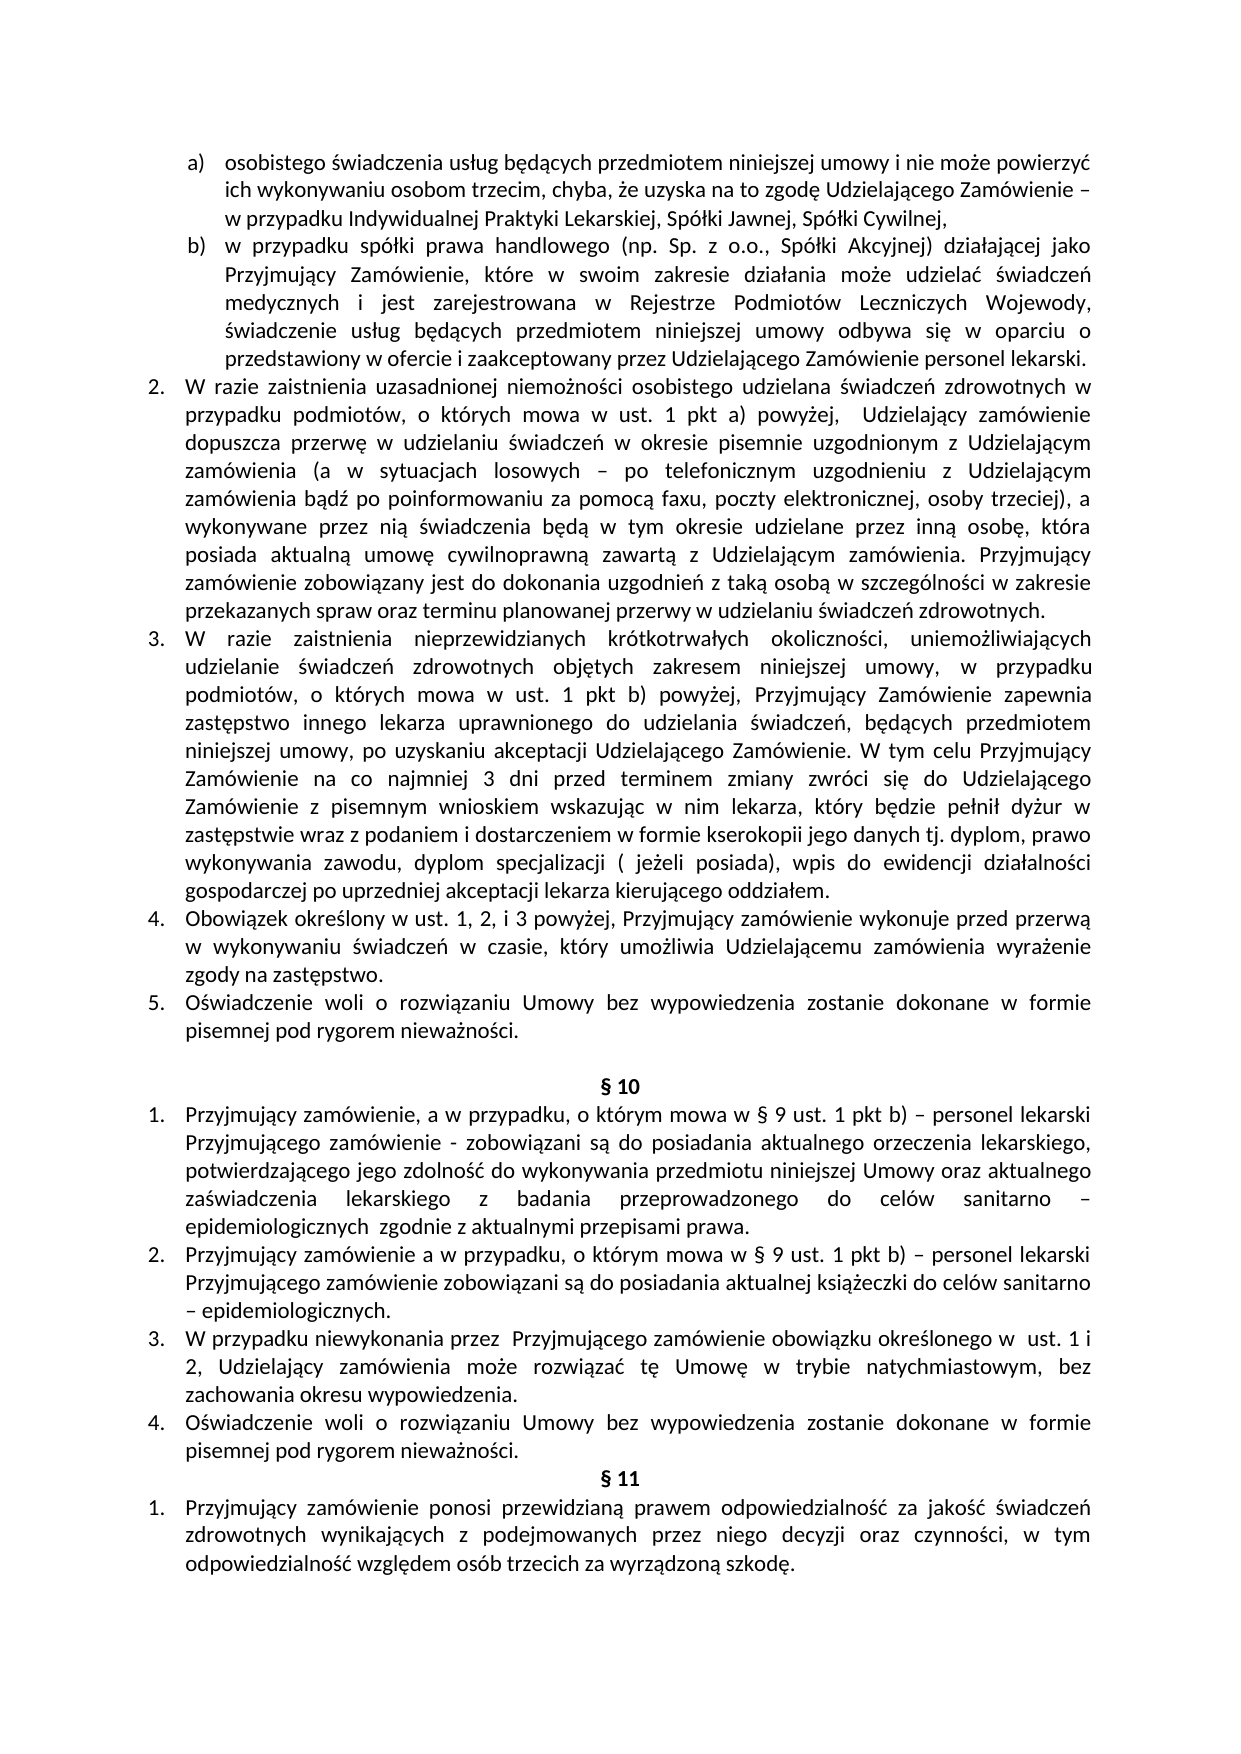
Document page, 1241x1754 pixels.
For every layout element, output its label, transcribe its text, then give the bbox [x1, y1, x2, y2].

list W razie zaistnienia nieprzewidzianych krótkotrwałych okoliczności, uniemożliwiających udzielanie świadczeń zdrowotnych objętych zakresem niniejszej umowy, w przypadku podmiotów, o których mowa w ust. 1 pkt b) powyżej, Przyjmujący Zamówienie zapewnia zastępstwo innego lekarza uprawnionego do udzielania świadczeń, będących przedmiotem niniejszej umowy, po uzyskaniu akceptacji Udzielającego Zamówienie. W tym celu Przyjmujący Zamówienie na co najmniej 3 dni przed terminem zmiany zwróci się do Udzielającego Zamówienie z pisemnym wnioskiem wskazując w nim lekarza, który będzie pełnił dyżur w zastępstwie wraz z podaniem i dostarczeniem w formie kserokopii jego danych tj. dyplom, prawo wykonywania zawodu, dyplom specjalizacji ( jeżeli posiada), wpis do ewidencji działalności gospodarczej po uprzedniej akceptacji lekarza kierującego oddziałem. [148, 624, 1093, 904]
list Przyjmujący zamówienie, a w przypadku, o którym mowa w § 9 ust. 1 pkt b) – personel lekarski Przyjmującego zamówienie - zobowiązani są do posiadania aktualnego orzeczenia lekarskiego, potwierdzającego jego zdolność do wykonywania przedmiotu niniejszej Umowy oraz aktualnego zaświadczenia lekarskiego z badania przeprowadzonego do celów sanitarno – epidemiologicznych zgodnie z aktualnymi przepisami prawa. [148, 1100, 1093, 1240]
text § 11 [148, 1464, 1093, 1493]
list W razie zaistnienia uzasadnionej niemożności osobistego udzielana świadczeń zdrowotnych w przypadku podmiotów, o których mowa w ust. 1 pkt a) powyżej, Udzielający zamówienie dopuszcza przerwę w udzielaniu świadczeń w okresie pisemnie uzgodnionym z Udzielającym zamówienia (a w sytuacjach losowych – po telefonicznym uzgodnieniu z Udzielającym zamówienia bądź po poinformowaniu za pomocą faxu, poczty elektronicznej, osoby trzeciej), a wykonywane przez nią świadczenia będą w tym okresie udzielane przez inną osobę, która posiada aktualną umowę cywilnoprawną zawartą z Udzielającym zamówienia. Przyjmujący zamówienie zobowiązany jest do dokonania uzgodnień z taką osobą w szczególności w zakresie przekazanych spraw oraz terminu planowanej przerwy w udzielaniu świadczeń zdrowotnych. [148, 372, 1093, 624]
text § 10 [148, 1072, 1093, 1100]
list Obowiązek określony w ust. 1, 2, i 3 powyżej, Przyjmujący zamówienie wykonuje przed przerwą w wykonywaniu świadczeń w czasie, który umożliwia Udzielającemu zamówienia wyrażenie zgody na zastępstwo. [148, 904, 1093, 988]
list w przypadku spółki prawa handlowego (np. Sp. z o.o., Spółki Akcyjnej) działającej jako Przyjmujący Zamówienie, które w swoim zakresie działania może udzielać świadczeń medycznych i jest zarejestrowana w Rejestrze Podmiotów Leczniczych Wojewody, świadczenie usług będących przedmiotem niniejszej umowy odbywa się w oparciu o przedstawiony w ofercie i zaakceptowany przez Udzielającego Zamówienie personel lekarski. [187, 232, 1093, 372]
list osobistego świadczenia usług będących przedmiotem niniejszej umowy i nie może powierzyć ich wykonywaniu osobom trzecim, chyba, że uzyska na to zgodę Udzielającego Zamówienie – w przypadku Indywidualnej Praktyki Lekarskiej, Spółki Jawnej, Spółki Cywilnej, [187, 148, 1093, 232]
list Oświadczenie woli o rozwiązaniu Umowy bez wypowiedzenia zostanie dokonane w formie pisemnej pod rygorem nieważności. [148, 988, 1093, 1044]
list Przyjmujący zamówienie a w przypadku, o którym mowa w § 9 ust. 1 pkt b) – personel lekarski Przyjmującego zamówienie zobowiązani są do posiadania aktualnej książeczki do celów sanitarno – epidemiologicznych. [148, 1240, 1093, 1324]
list Przyjmujący zamówienie ponosi przewidzianą prawem odpowiedzialność za jakość świadczeń zdrowotnych wynikających z podejmowanych przez niego decyzji oraz czynności, w tym odpowiedzialność względem osób trzecich za wyrządzoną szkodę. [148, 1493, 1093, 1577]
list Oświadczenie woli o rozwiązaniu Umowy bez wypowiedzenia zostanie dokonane w formie pisemnej pod rygorem nieważności. [148, 1408, 1093, 1464]
